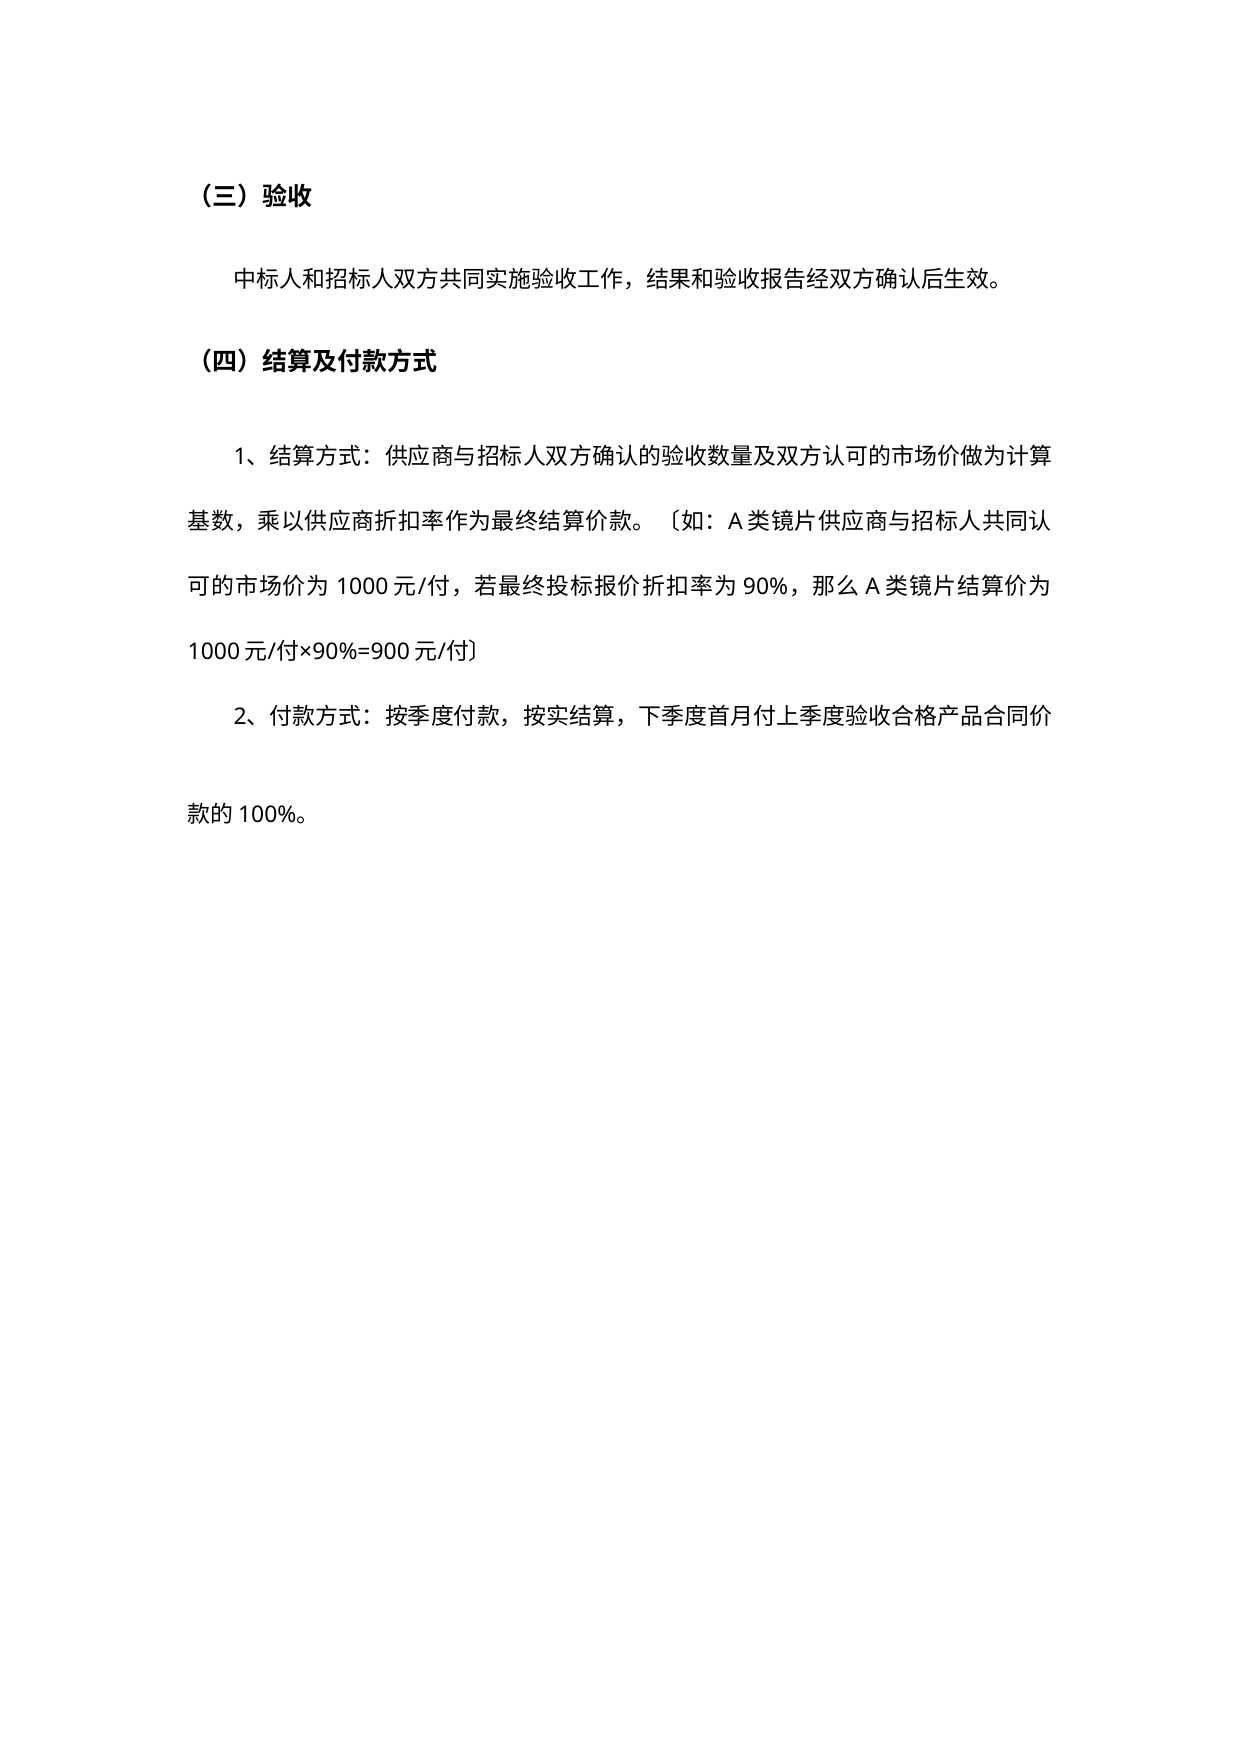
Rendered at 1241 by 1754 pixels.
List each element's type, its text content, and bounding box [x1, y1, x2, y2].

list 2、付款方式：按季度付款，按实结算，下季度首月付上季度验收合格产品合同价款的100%。 [187, 682, 1053, 845]
list 结算及付款方式 [187, 327, 1053, 392]
list 中标人和招标人双方共同实施验收工作，结果和验收报告经双方确认后生效。 [187, 245, 1053, 310]
text （三）验收 [187, 162, 1053, 227]
list 1、结算方式：供应商与招标人双方确认的验收数量及双方认可的市场价做为计算基数，乘以供应商折扣率作为最终结算价款。〔如：A类镜片供应商与招标人共同认可的市场价为1000元/付，若最终投标报价折扣率为90%，那么A类镜片结算价为1000元/付×90%=900元/付〕 [187, 422, 1053, 682]
